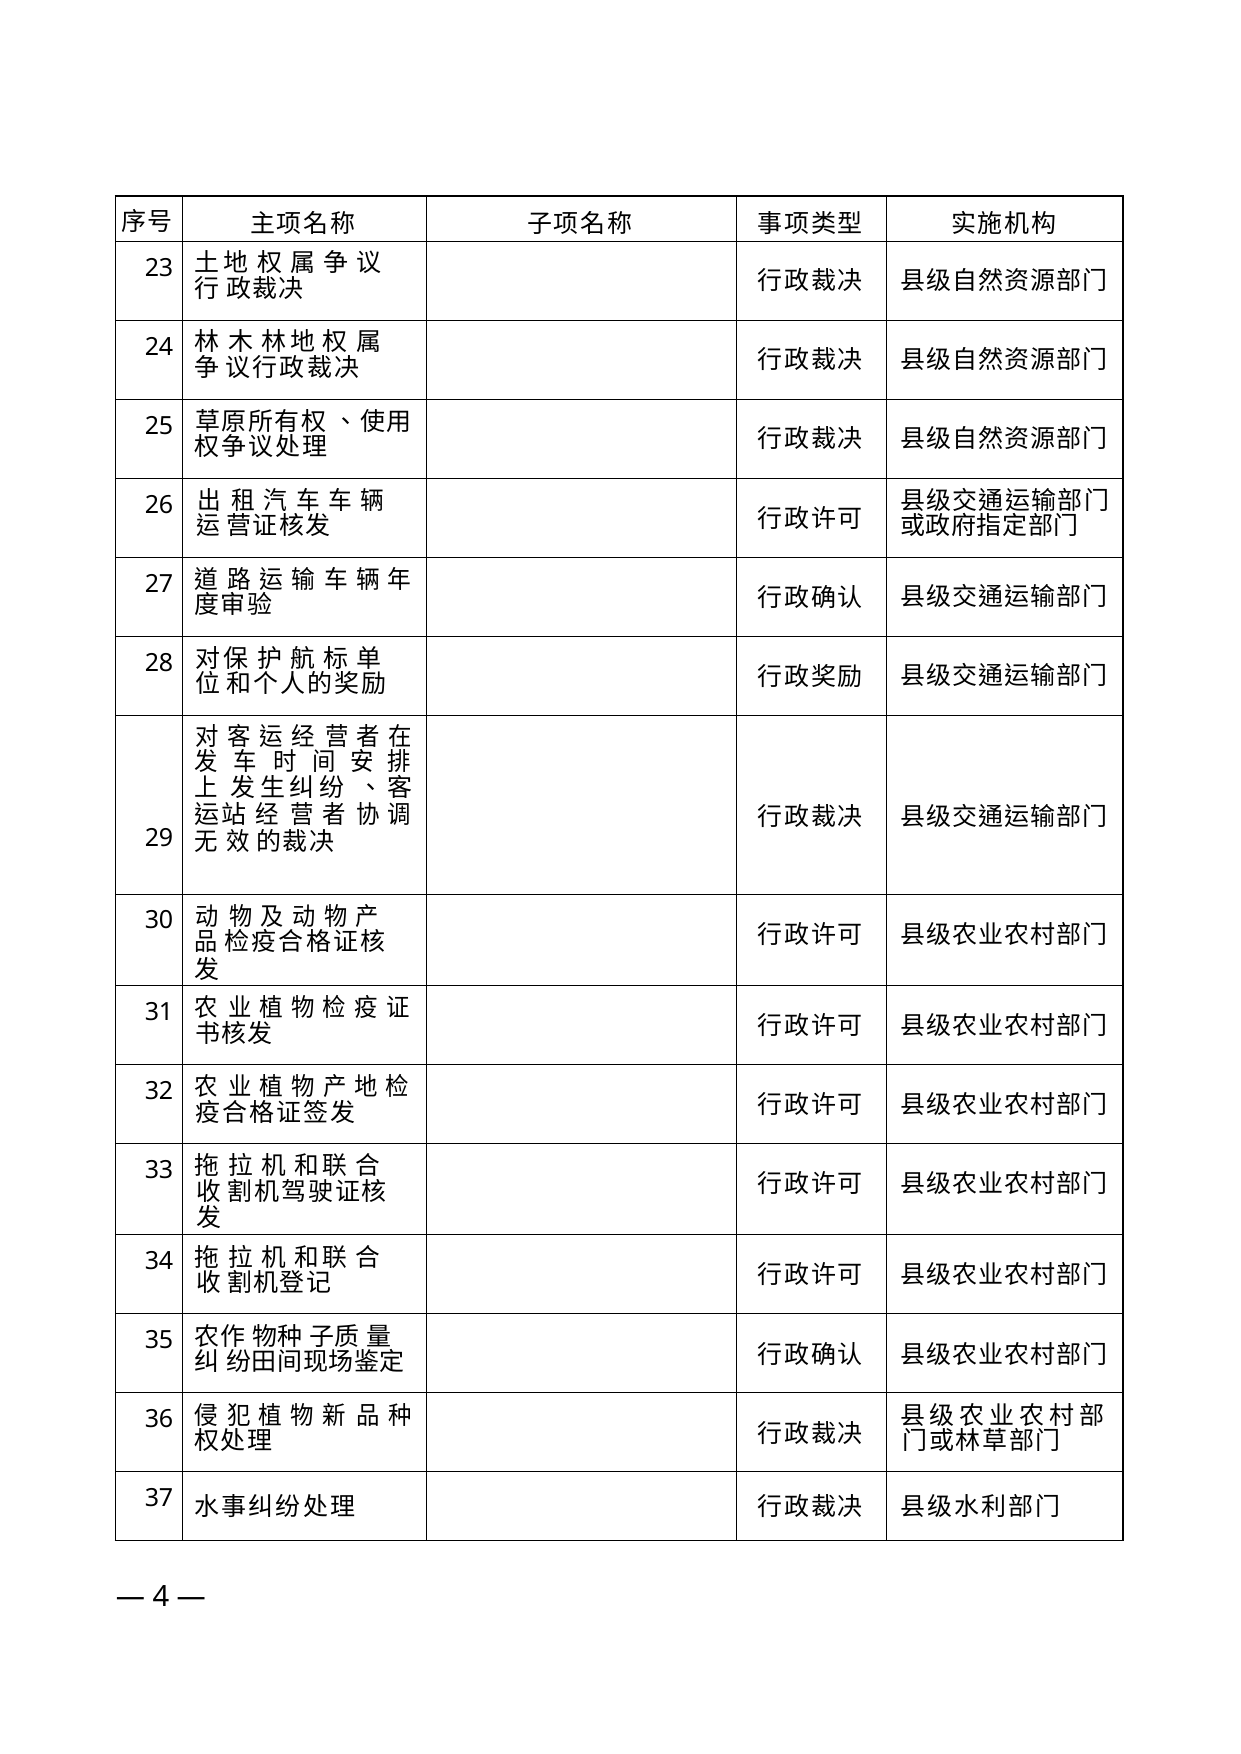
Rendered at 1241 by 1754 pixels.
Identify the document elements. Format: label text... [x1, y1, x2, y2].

table_cell 行政奖励 [737, 637, 886, 715]
table_cell 县级自然资源部门 [887, 242, 1122, 320]
table_cell 县级交通运输部门 [887, 637, 1122, 715]
table_cell 县级自然资源部门 [887, 321, 1122, 399]
table_cell 县级农业农村部门 [887, 1235, 1122, 1313]
table_cell 行政裁决 [737, 716, 886, 894]
table_cell 出 租 汽 车 车 辆 运 营证核发 [183, 479, 426, 557]
table_cell 县级农业农村部 门或林草部门 [887, 1393, 1122, 1471]
table_cell 水事纠纷处理 [183, 1472, 426, 1540]
table_cell [427, 400, 736, 478]
table_cell 县级农业农村部门 [887, 1144, 1122, 1234]
table_cell 行政许可 [737, 1235, 886, 1313]
table_cell [427, 716, 736, 894]
table_cell [427, 895, 736, 985]
table_cell 行政裁决 [737, 1393, 886, 1471]
table_cell 道 路 运 输 车 辆 年 度审验 [183, 558, 426, 636]
table_cell 25 [116, 400, 182, 478]
table_cell 对 客 运 经 营 者 在 发 车 时 间 安 排 上 发生纠纷 、客运站 经 营 者 协 调 无 效 的裁决 [183, 716, 426, 894]
table_cell [427, 1472, 736, 1540]
table_cell [427, 1065, 736, 1143]
table_cell 行政确认 [737, 558, 886, 636]
table_cell [427, 321, 736, 399]
table_cell 24 [116, 321, 182, 399]
table_cell 拖 拉 机 和 联 合 收 割机驾驶证核发 [183, 1144, 426, 1234]
table_cell 28 [116, 637, 182, 715]
table_cell 农 业 植 物 产 地 检 疫合格证签发 [183, 1065, 426, 1143]
table_cell 行政许可 [737, 895, 886, 985]
table_cell 林 木 林 地 权 属 争 议行政裁决 [183, 321, 426, 399]
table_cell 对 保 护 航 标 单 位 和个人的奖励 [183, 637, 426, 715]
table_cell 32 [116, 1065, 182, 1143]
table_cell 动 物 及 动 物 产 品 检疫合格证核发 [183, 895, 426, 985]
table_cell 27 [116, 558, 182, 636]
table_cell [427, 1393, 736, 1471]
table_cell [427, 1314, 736, 1392]
table_cell 33 [116, 1144, 182, 1234]
table_cell 37 [116, 1472, 182, 1540]
table_cell 34 [116, 1235, 182, 1313]
table_cell 行政裁决 [737, 242, 886, 320]
table_cell 草原所有权 、使用 权争议处理 [183, 400, 426, 478]
table_header 事项类型 [737, 197, 886, 241]
table_cell 31 [116, 986, 182, 1064]
table_cell 行政裁决 [737, 400, 886, 478]
table_cell 行政许可 [737, 1144, 886, 1234]
table_cell [427, 479, 736, 557]
table_cell 29 [116, 716, 182, 894]
table_cell 26 [116, 479, 182, 557]
table_header 序号 [116, 197, 182, 241]
table_cell 县级水利部门 [887, 1472, 1122, 1540]
table_cell 行政裁决 [737, 321, 886, 399]
table_cell 县级农业农村部门 [887, 1065, 1122, 1143]
table_cell 县级农业农村部门 [887, 1314, 1122, 1392]
table_cell [427, 1235, 736, 1313]
table_cell 县级农业农村部门 [887, 895, 1122, 985]
table_cell 行政确认 [737, 1314, 886, 1392]
table_cell 30 [116, 895, 182, 985]
table_cell 拖 拉 机 和 联 合 收 割机登记 [183, 1235, 426, 1313]
table_cell [427, 637, 736, 715]
table_cell 县级交通运输部门 [887, 558, 1122, 636]
table_cell 35 [116, 1314, 182, 1392]
table_cell [427, 986, 736, 1064]
table_cell 县级自然资源部门 [887, 400, 1122, 478]
table_cell 农作 物种 子质 量纠 纷田间现场鉴定 [183, 1314, 426, 1392]
table_cell 行政许可 [737, 479, 886, 557]
table_cell 行政裁决 [737, 1472, 886, 1540]
table_cell 行政许可 [737, 1065, 886, 1143]
table_cell 23 [116, 242, 182, 320]
table_cell 土 地 权 属 争 议 行 政裁决 [183, 242, 426, 320]
table_header 实施机构 [887, 197, 1122, 241]
table_cell 侵 犯 植 物 新 品 种 权处理 [183, 1393, 426, 1471]
table_header 主项名称 [183, 197, 426, 241]
table_cell 县级农业农村部门 [887, 986, 1122, 1064]
table_cell [427, 242, 736, 320]
table_cell [427, 1144, 736, 1234]
table_cell [427, 558, 736, 636]
table_cell 行政许可 [737, 986, 886, 1064]
table_header 子项名称 [427, 197, 736, 241]
table_cell 36 [116, 1393, 182, 1471]
table_cell 县级交通运输部门 [887, 716, 1122, 894]
table_cell 县级交通运输部门 或政府指定部门 [887, 479, 1122, 557]
table_cell 农 业 植 物 检 疫 证 书核发 [183, 986, 426, 1064]
